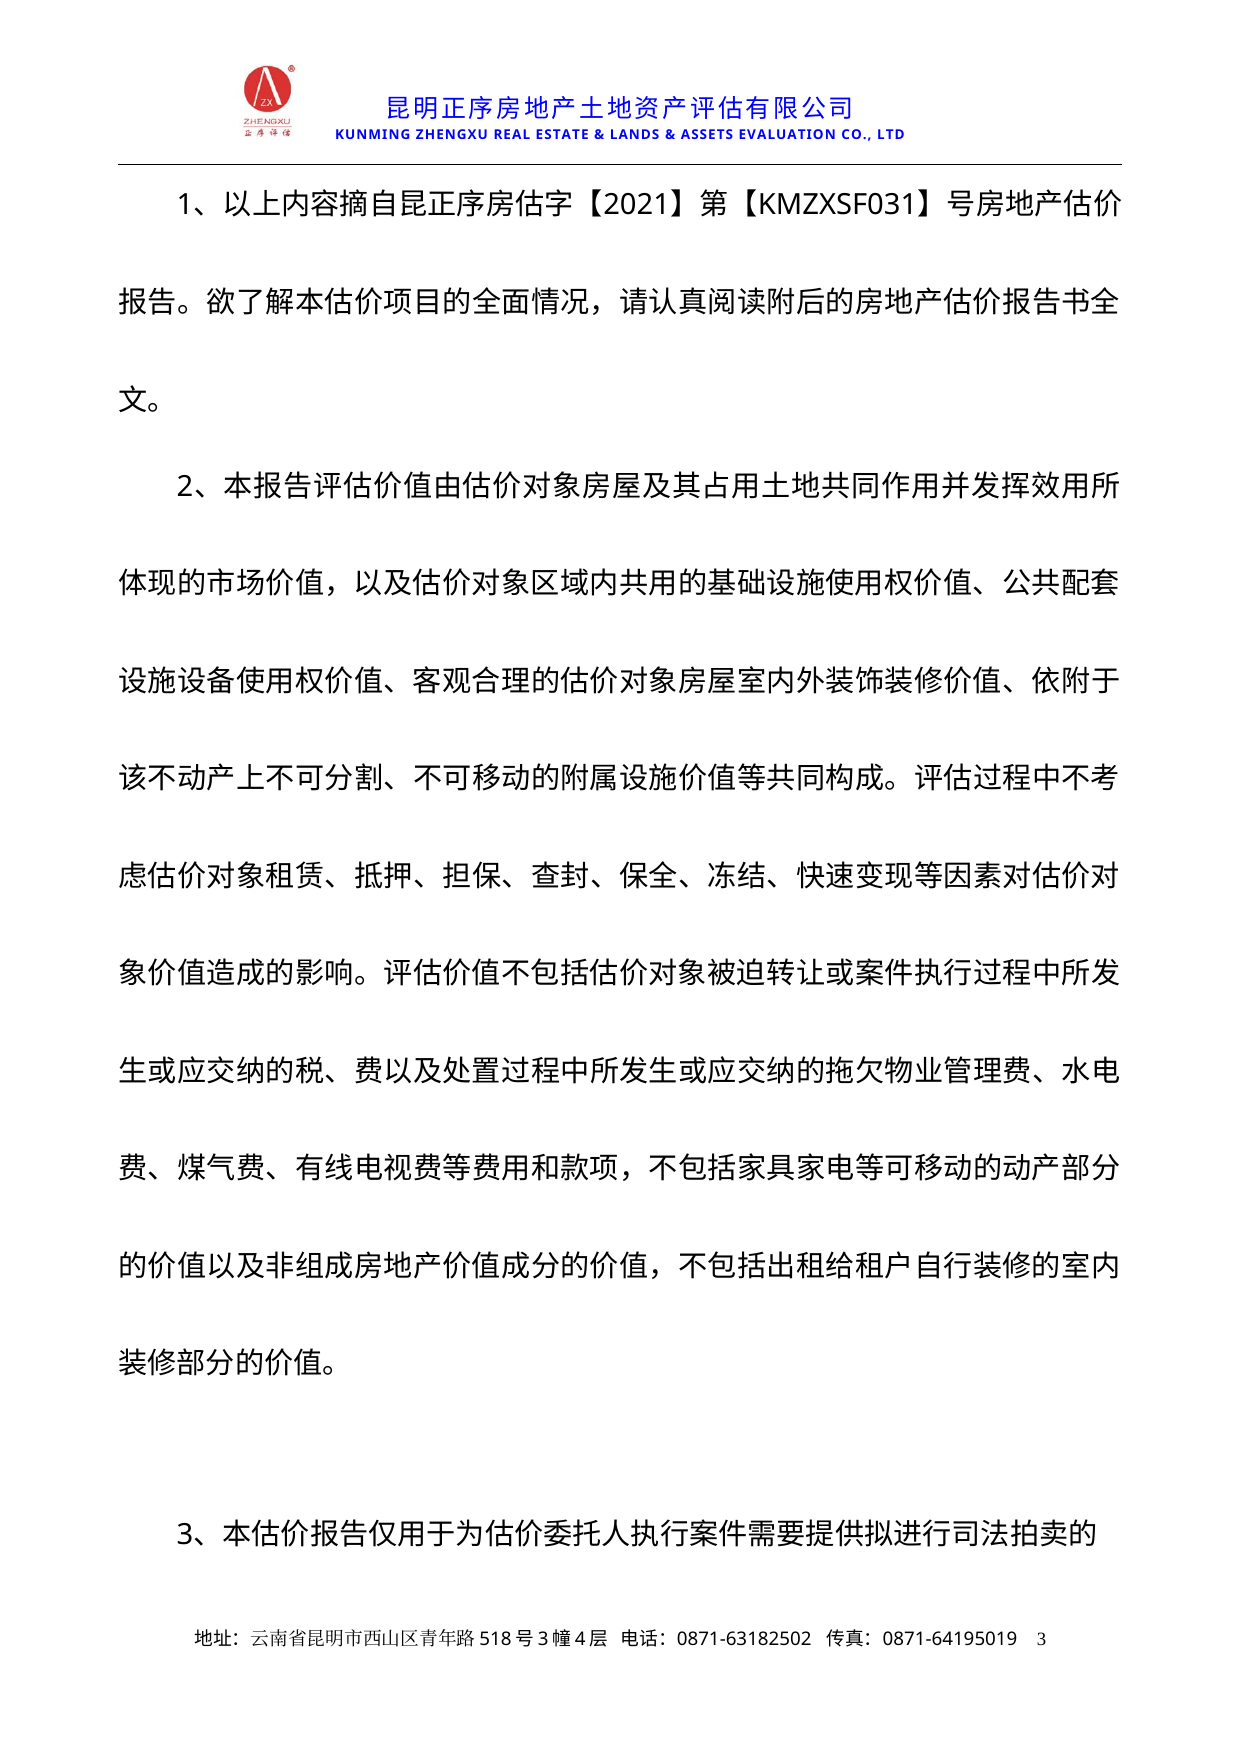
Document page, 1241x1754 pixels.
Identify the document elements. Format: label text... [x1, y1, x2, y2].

picture [233, 54, 303, 137]
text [118, 1499, 1122, 1564]
text 2、本报告评估价值由估价对象房屋及其占用土地共同作用并发挥效用所体现的市场价值，以及估价对象区域内共用的基础设施使用权价值、公共配套设施设备使用权价值、客观合理的估价对象房屋室内外装饰装修价值、依附于该不动产上不可分割、不可移动的附属设施价值等共同构成。评估过程中不考虑估价对象租赁、抵押、担保、查封、保全、冻结、快速变现等因素对估价对象价值造成的影响。评估价值不包括估价对象被迫转让或案件执行过程中所发生或应交纳的税、费以及处置过程中所发生或应交纳的拖欠物业管理费、水电费、煤气费、有线电视费等费用和款项，不包括家具家电等可移动的动产部分的价值以及非组成房地产价值成分的价值，不包括出租给租户自行装修的室内装修部分的价值。 [118, 451, 1122, 1393]
text 1、以上内容摘自昆正序房估字【2021】第【KMZXSF031】号房地产估价报告。欲了解本估价项目的全面情况，请认真阅读附后的房地产估价报告书全文。 [118, 170, 1122, 430]
